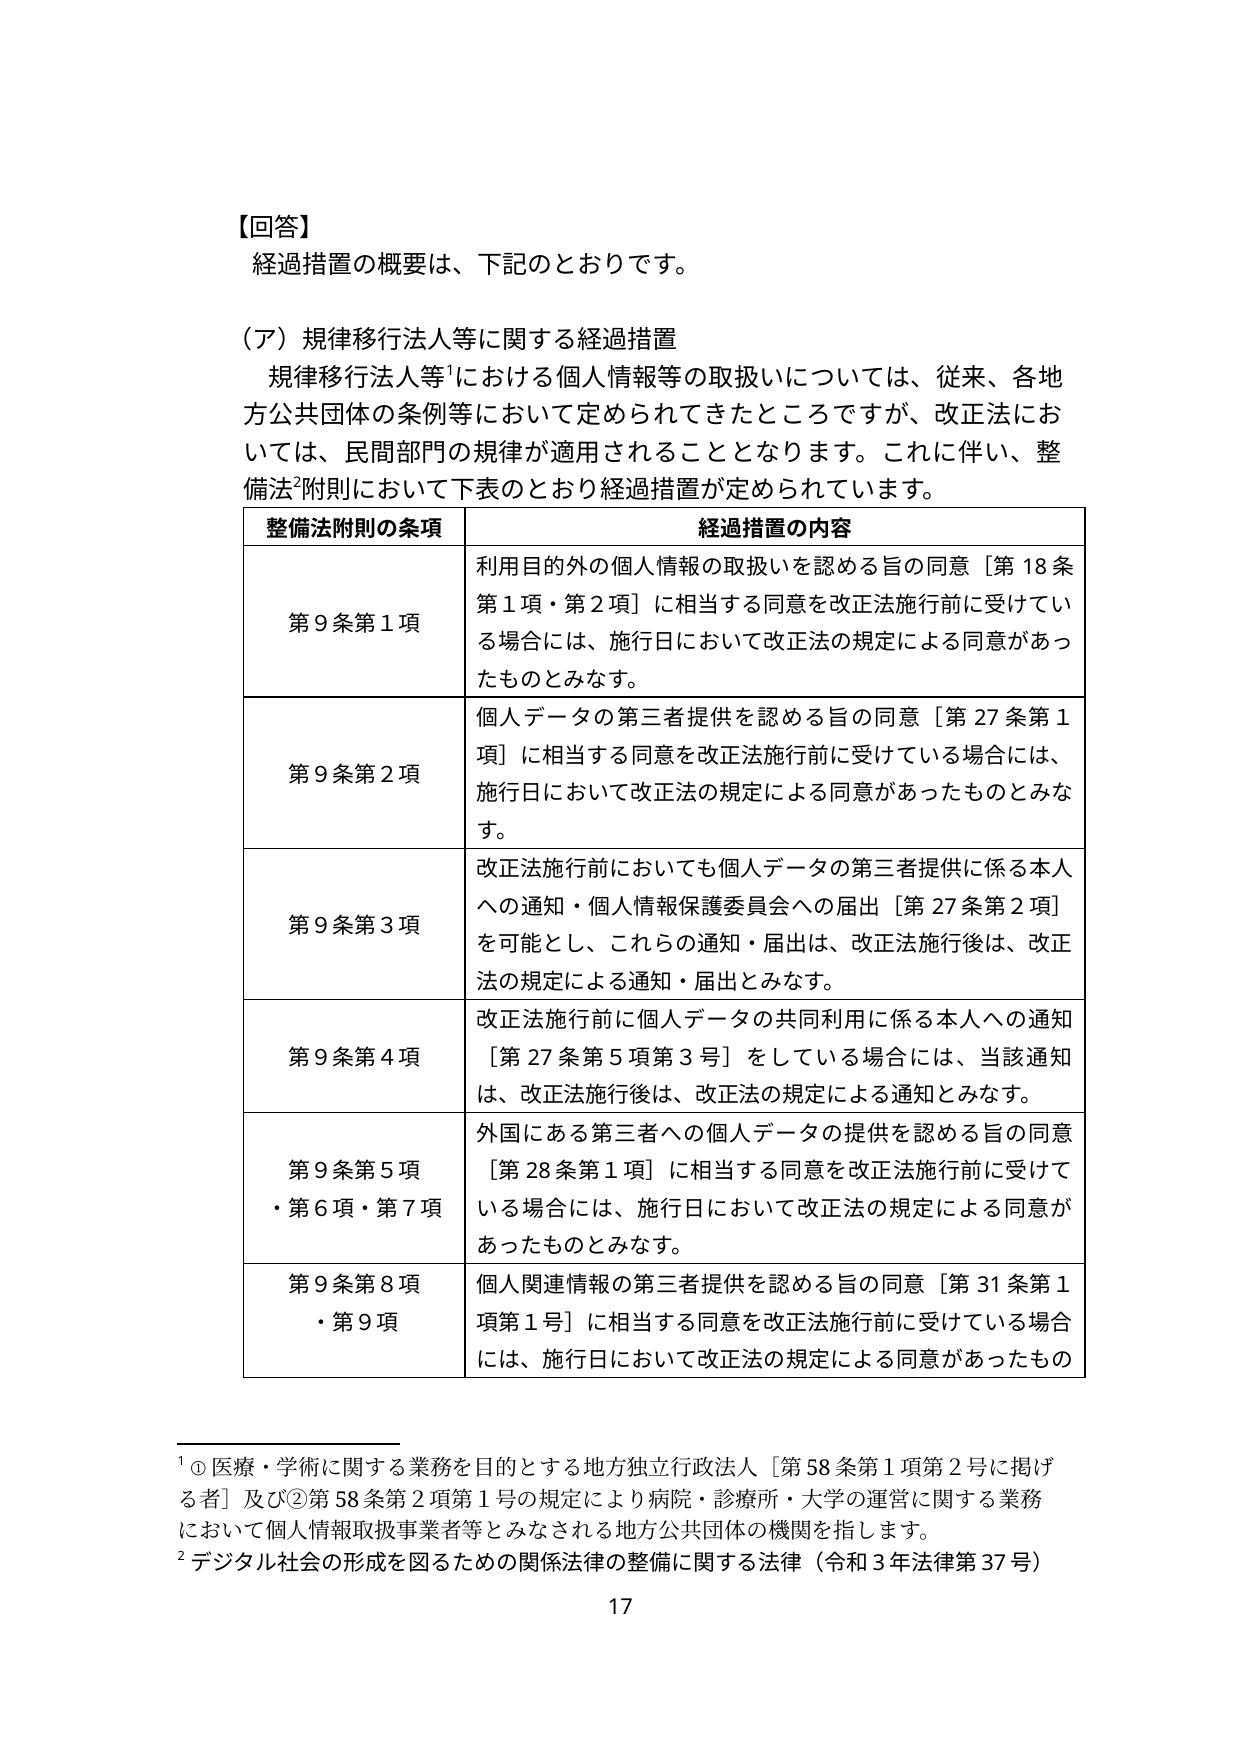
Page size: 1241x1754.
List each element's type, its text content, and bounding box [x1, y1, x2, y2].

table_cell 利用目的外の個人情報の取扱いを認める旨の同意［第18条第１項・第２項］に相当する同意を改正法施行前に受けている場合には、施行日において改正法の規定による同意があったものとみなす。 [466, 546, 1084, 696]
table_cell 第９条第５項 ・第６項・第７項 [244, 1113, 464, 1263]
table_header 整備法附則の条項 [244, 508, 464, 545]
text 規律移行法人等における個人情報等の取扱いについては、従来、各地方公共団体の条例等において定められてきたところですが、改正法においては、民間部門の規律が適用されることとなります。これに伴い、整備法附則において下表のとおり経過措置が定められています。 [243, 357, 1063, 507]
table_cell 改正法施行前に個人データの共同利用に係る本人への通知［第27条第５項第３号］をしている場合には、当該通知は、改正法施行後は、改正法の規定による通知とみなす。 [466, 1000, 1084, 1112]
text （ア）規律移行法人等に関する経過措置 [177, 319, 1063, 357]
text 経過措置の概要は、下記のとおりです。 [177, 244, 1063, 282]
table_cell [466, 1264, 1084, 1377]
table_cell 第９条第１項 [244, 546, 464, 696]
table_header 経過措置の内容 [466, 508, 1084, 545]
table_cell 第９条第８項 ・第９項 [244, 1264, 464, 1377]
table_cell 改正法施行前においても個人データの第三者提供に係る本人への通知・個人情報保護委員会への届出［第27条第２項］を可能とし、これらの通知・届出は、改正法施行後は、改正法の規定による通知・届出とみなす。 [466, 849, 1084, 998]
table_cell 第９条第３項 [244, 849, 464, 998]
table_cell 外国にある第三者への個人データの提供を認める旨の同意［第28条第１項］に相当する同意を改正法施行前に受けている場合には、施行日において改正法の規定による同意があったものとみなす。 [466, 1113, 1084, 1263]
table_cell 第９条第４項 [244, 1000, 464, 1112]
text 【回答】 [224, 207, 1063, 244]
table_cell 個人データの第三者提供を認める旨の同意［第27条第１項］に相当する同意を改正法施行前に受けている場合には、施行日において改正法の規定による同意があったものとみなす。 [466, 698, 1084, 847]
table_cell 第９条第２項 [244, 698, 464, 847]
